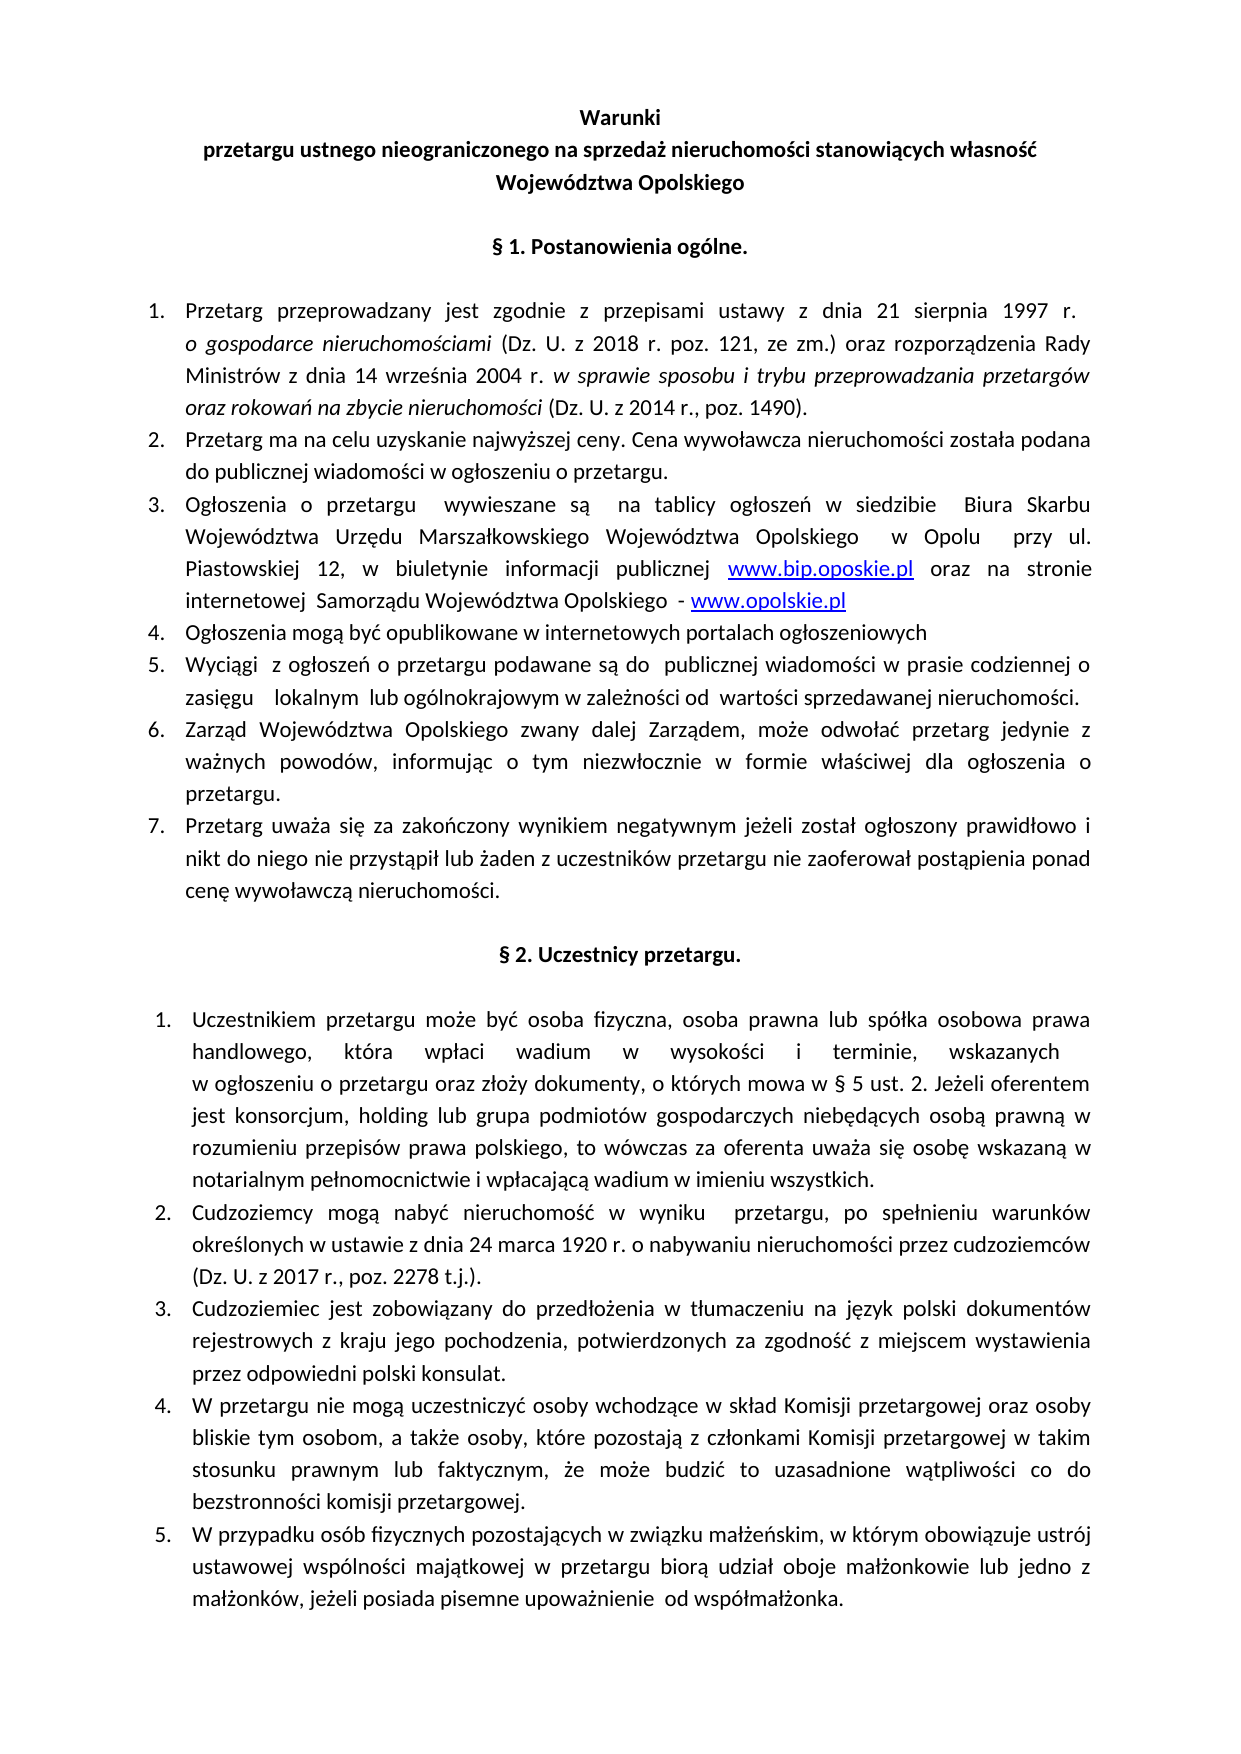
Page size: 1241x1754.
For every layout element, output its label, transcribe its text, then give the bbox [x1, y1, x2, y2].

list Zarząd Województwa Opolskiego zwany dalej Zarządem, może odwołać przetarg jedynie z ważnych powodów, informując o tym niezwłocznie w formie właściwej dla ogłoszenia o przetargu. [148, 715, 1093, 807]
list Przetarg ma na celu uzyskanie najwyższej ceny. Cena wywoławcza nieruchomości została podana do publicznej wiadomości w ogłoszeniu o przetargu. [148, 425, 1093, 486]
subtitle Warunki [148, 103, 1093, 131]
list Przetarg uważa się za zakończony wynikiem negatywnym jeżeli został ogłoszony prawidłowo i nikt do niego nie przystąpił lub żaden z uczestników przetargu nie zaoferował postąpienia ponad cenę wywoławczą nieruchomości. [148, 812, 1093, 904]
list Wyciągi z ogłoszeń o przetargu podawane są do publicznej wiadomości w prasie codziennej o zasięgu lokalnym lub ogólnokrajowym w zależności od wartości sprzedawanej nieruchomości. [148, 651, 1093, 711]
list Cudzoziemiec jest zobowiązany do przedłożenia w tłumaczeniu na język polski dokumentów rejestrowych z kraju jego pochodzenia, potwierdzonych za zgodność z miejscem wystawienia przez odpowiedni polski konsulat. [154, 1294, 1093, 1387]
text § 1. Postanowienia ogólne. [148, 232, 1093, 260]
list W przetargu nie mogą uczestniczyć osoby wchodzące w skład Komisji przetargowej oraz osoby bliskie tym osobom, a także osoby, które pozostają z członkami Komisji przetargowej w takim stosunku prawnym lub faktycznym, że może budzić to uzasadnione wątpliwości co do bezstronności komisji przetargowej. [154, 1391, 1093, 1516]
list Ogłoszenia mogą być opublikowane w internetowych portalach ogłoszeniowych [148, 618, 1093, 646]
text § 2. Uczestnicy przetargu. [148, 940, 1093, 968]
subtitle przetargu ustnego nieograniczonego na sprzedaż nieruchomości stanowiących własność Województwa Opolskiego [148, 136, 1093, 196]
list Ogłoszenia o przetargu wywieszane są na tablicy ogłoszeń w siedzibie Biura Skarbu Województwa Urzędu Marszałkowskiego Województwa Opolskiego w Opolu przy ul. Piastowskiej 12, w biuletynie informacji publicznej www.bip.oposkie.pl oraz na stronie internetowej Samorządu Województwa Opolskiego - www.opolskie.pl [148, 490, 1093, 614]
list Cudzoziemcy mogą nabyć nieruchomość w wyniku przetargu, po spełnieniu warunków określonych w ustawie z dnia 24 marca 1920 r. o nabywaniu nieruchomości przez cudzoziemców (Dz. U. z 2017 r., poz. 2278 t.j.). [154, 1198, 1093, 1290]
list Uczestnikiem przetargu może być osoba fizyczna, osoba prawna lub spółka osobowa prawa handlowego, która wpłaci wadium w wysokości i terminie, wskazanych w ogłoszeniu o przetargu oraz złoży dokumenty, o których mowa w § 5 ust. 2. Jeżeli oferentem jest konsorcjum, holding lub grupa podmiotów gospodarczych niebędących osobą prawną w rozumieniu przepisów prawa polskiego, to wówczas za oferenta uważa się osobę wskazaną w notarialnym pełnomocnictwie i wpłacającą wadium w imieniu wszystkich. [154, 1005, 1093, 1194]
list Przetarg przeprowadzany jest zgodnie z przepisami ustawy z dnia 21 sierpnia 1997 r. o gospodarce nieruchomościami (Dz. U. z 2018 r. poz. 121, ze zm.) oraz rozporządzenia Rady Ministrów z dnia 14 września 2004 r. w sprawie sposobu i trybu przeprowadzania przetargów oraz rokowań na zbycie nieruchomości (Dz. U. z 2014 r., poz. 1490). [148, 297, 1093, 421]
list W przypadku osób fizycznych pozostających w związku małżeńskim, w którym obowiązuje ustrój ustawowej wspólności majątkowej w przetargu biorą udział oboje małżonkowie lub jedno z małżonków, jeżeli posiada pisemne upoważnienie od współmałżonka. [154, 1520, 1093, 1612]
